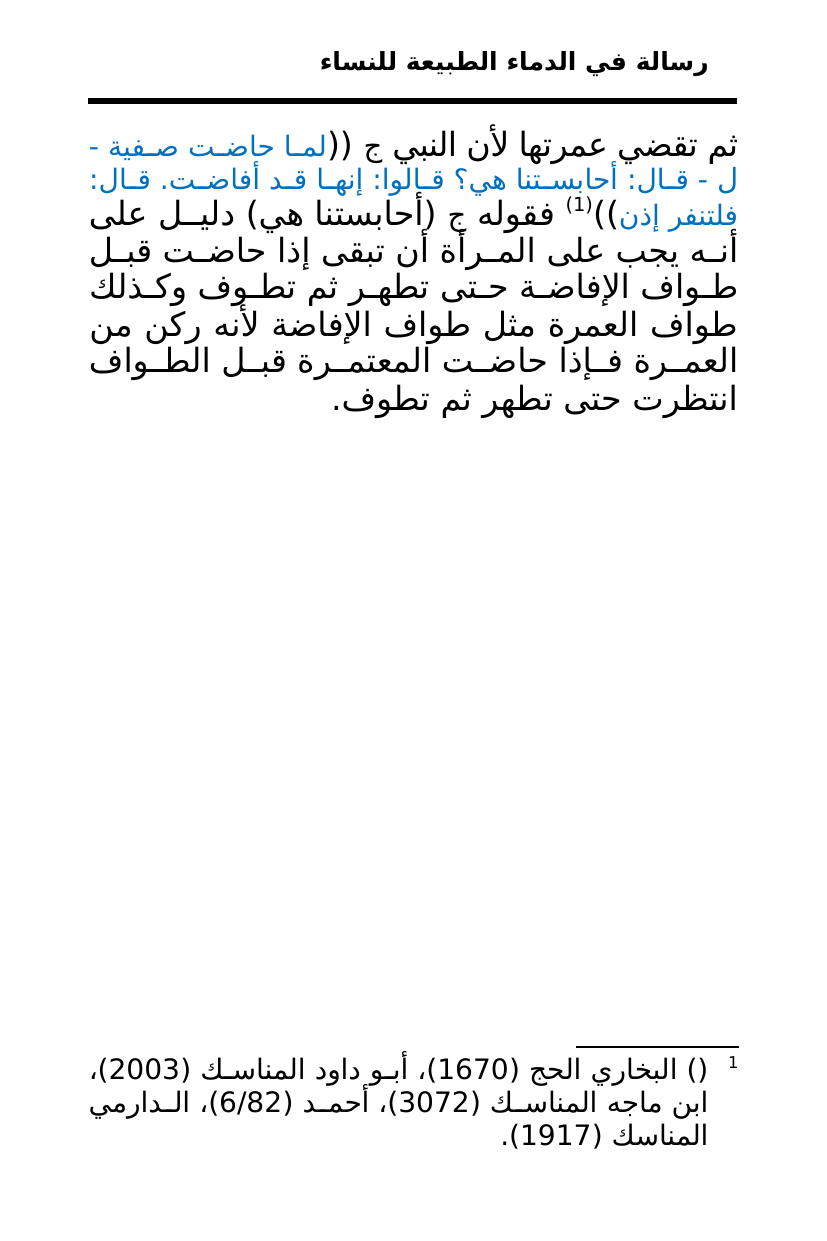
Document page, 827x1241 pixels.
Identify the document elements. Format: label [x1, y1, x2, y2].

text [89, 127, 738, 418]
